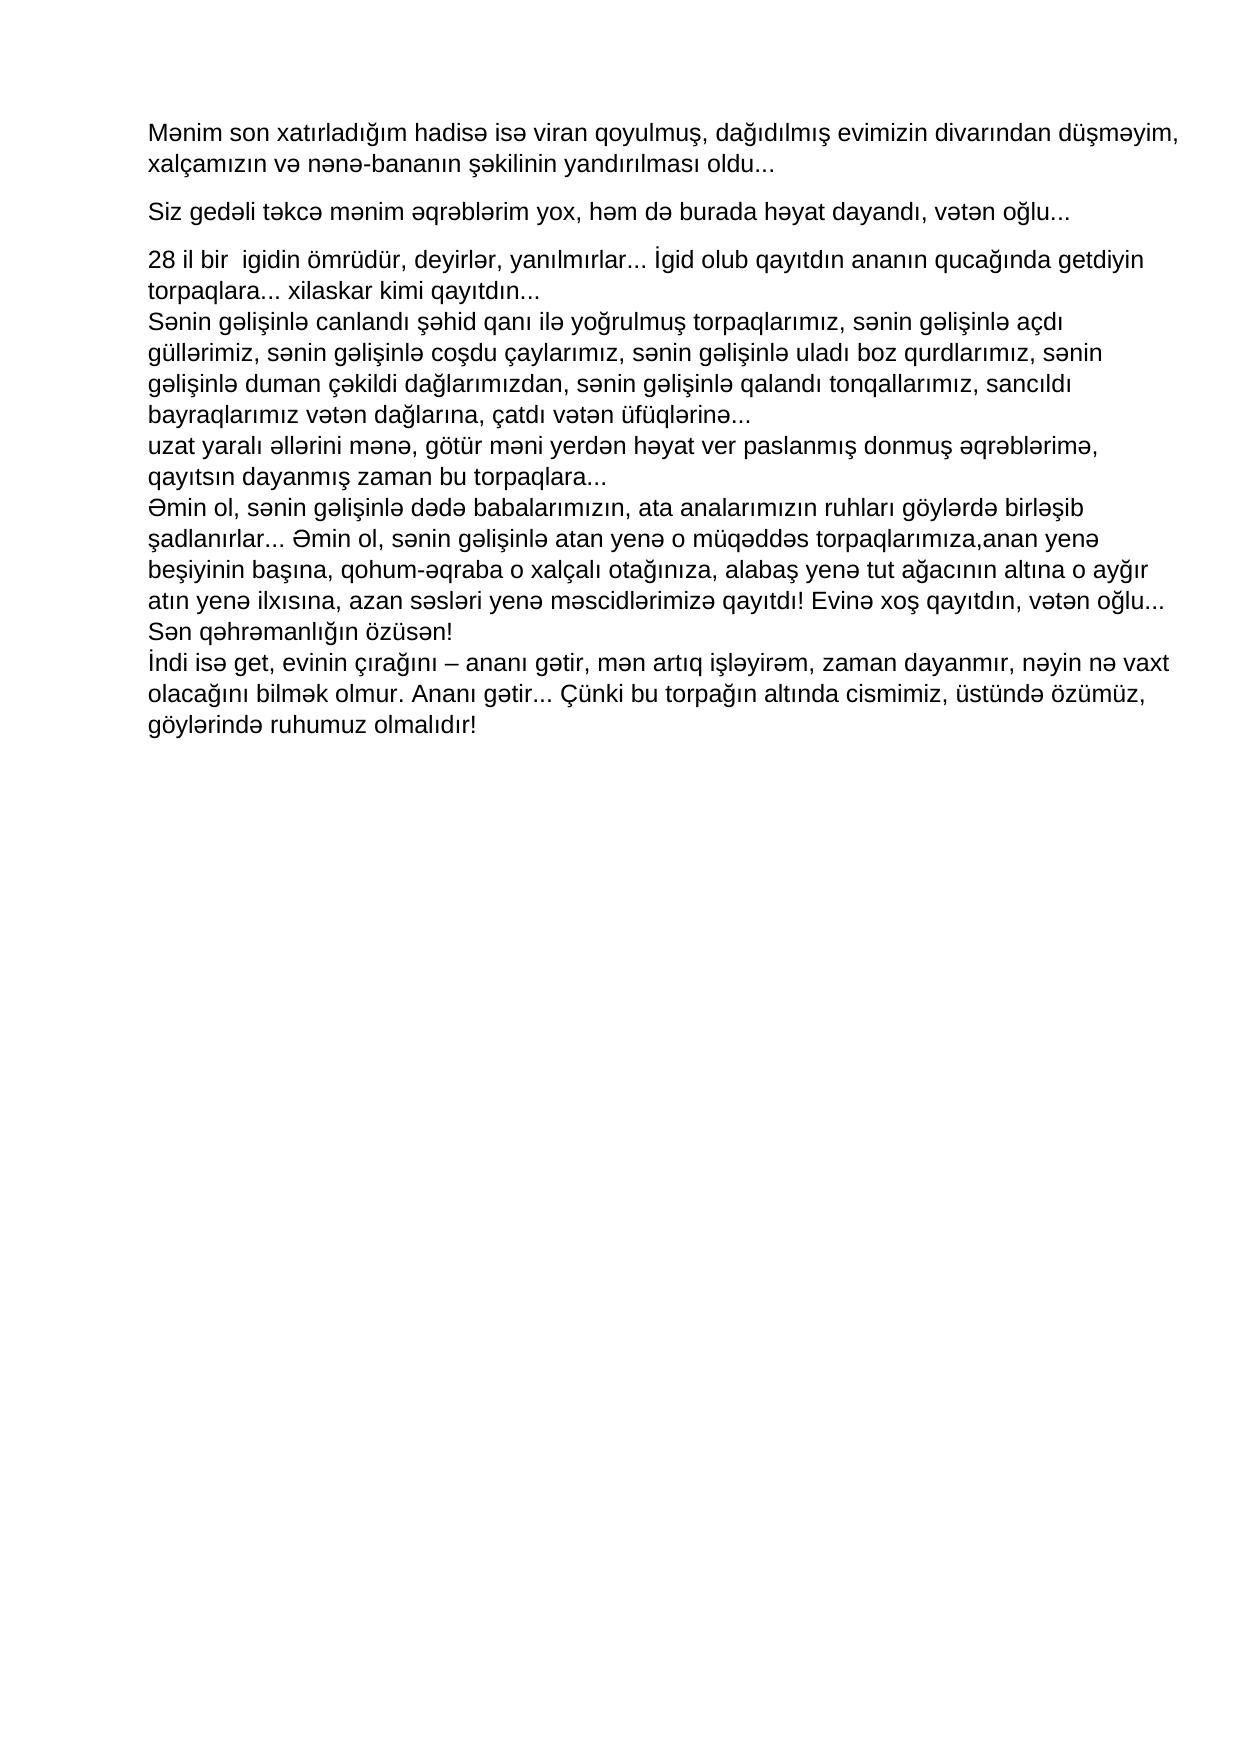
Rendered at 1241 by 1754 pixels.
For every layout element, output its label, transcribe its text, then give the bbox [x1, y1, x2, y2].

text Siz gedəli təkcə mənim əqrəblərim yox, həm də burada həyat dayandı, vətən oğlu... [148, 197, 1181, 226]
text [148, 118, 1181, 178]
text 28 il bir igidin ömrüdür, deyirlər, yanılmırlar... İgid olub qayıtdın ananın qucağında getdiyin torpaqlara... xilaskar kimi qayıtdın... Sənin gəlişinlə canlandı şəhid qanı ilə yoğrulmuş torpaqlarımız, sənin gəlişinlə açdı güllərimiz, sənin gəlişinlə coşdu çaylarımız, sənin gəlişinlə uladı boz qurdlarımız, sənin gəlişinlə duman çəkildi dağlarımızdan, sənin gəlişinlə qalandı tonqallarımız, sancıldı bayraqlarımız vətən dağlarına, çatdı vətən üfüqlərinə... uzat yaralı əllərini mənə, götür məni yerdən həyat ver paslanmış donmuş əqrəblərimə, qayıtsın dayanmış zaman bu torpaqlara... Əmin ol, sənin gəlişinlə dədə babalarımızın, ata analarımızın ruhları göylərdə birləşib şadlanırlar... Əmin ol, sənin gəlişinlə atan yenə o müqəddəs torpaqlarımıza,anan yenə beşiyinin başına, qohum-əqraba o xalçalı otağınıza, alabaş yenə tut ağacının altına o ayğır atın yenə ilxısına, azan səsləri yenə məscidlərimizə qayıtdı! Evinə xoş qayıtdın, vətən oğlu... Sən qəhrəmanlığın özüsən! İndi isə get, evinin çırağını – ananı gətir, mən artıq işləyirəm, zaman dayanmır, nəyin nə vaxt olacağını bilmək olmur. Ananı gətir... Çünki bu torpağın altında cismimiz, üstündə özümüz, göylərində ruhumuz olmalıdır! [148, 244, 1181, 739]
